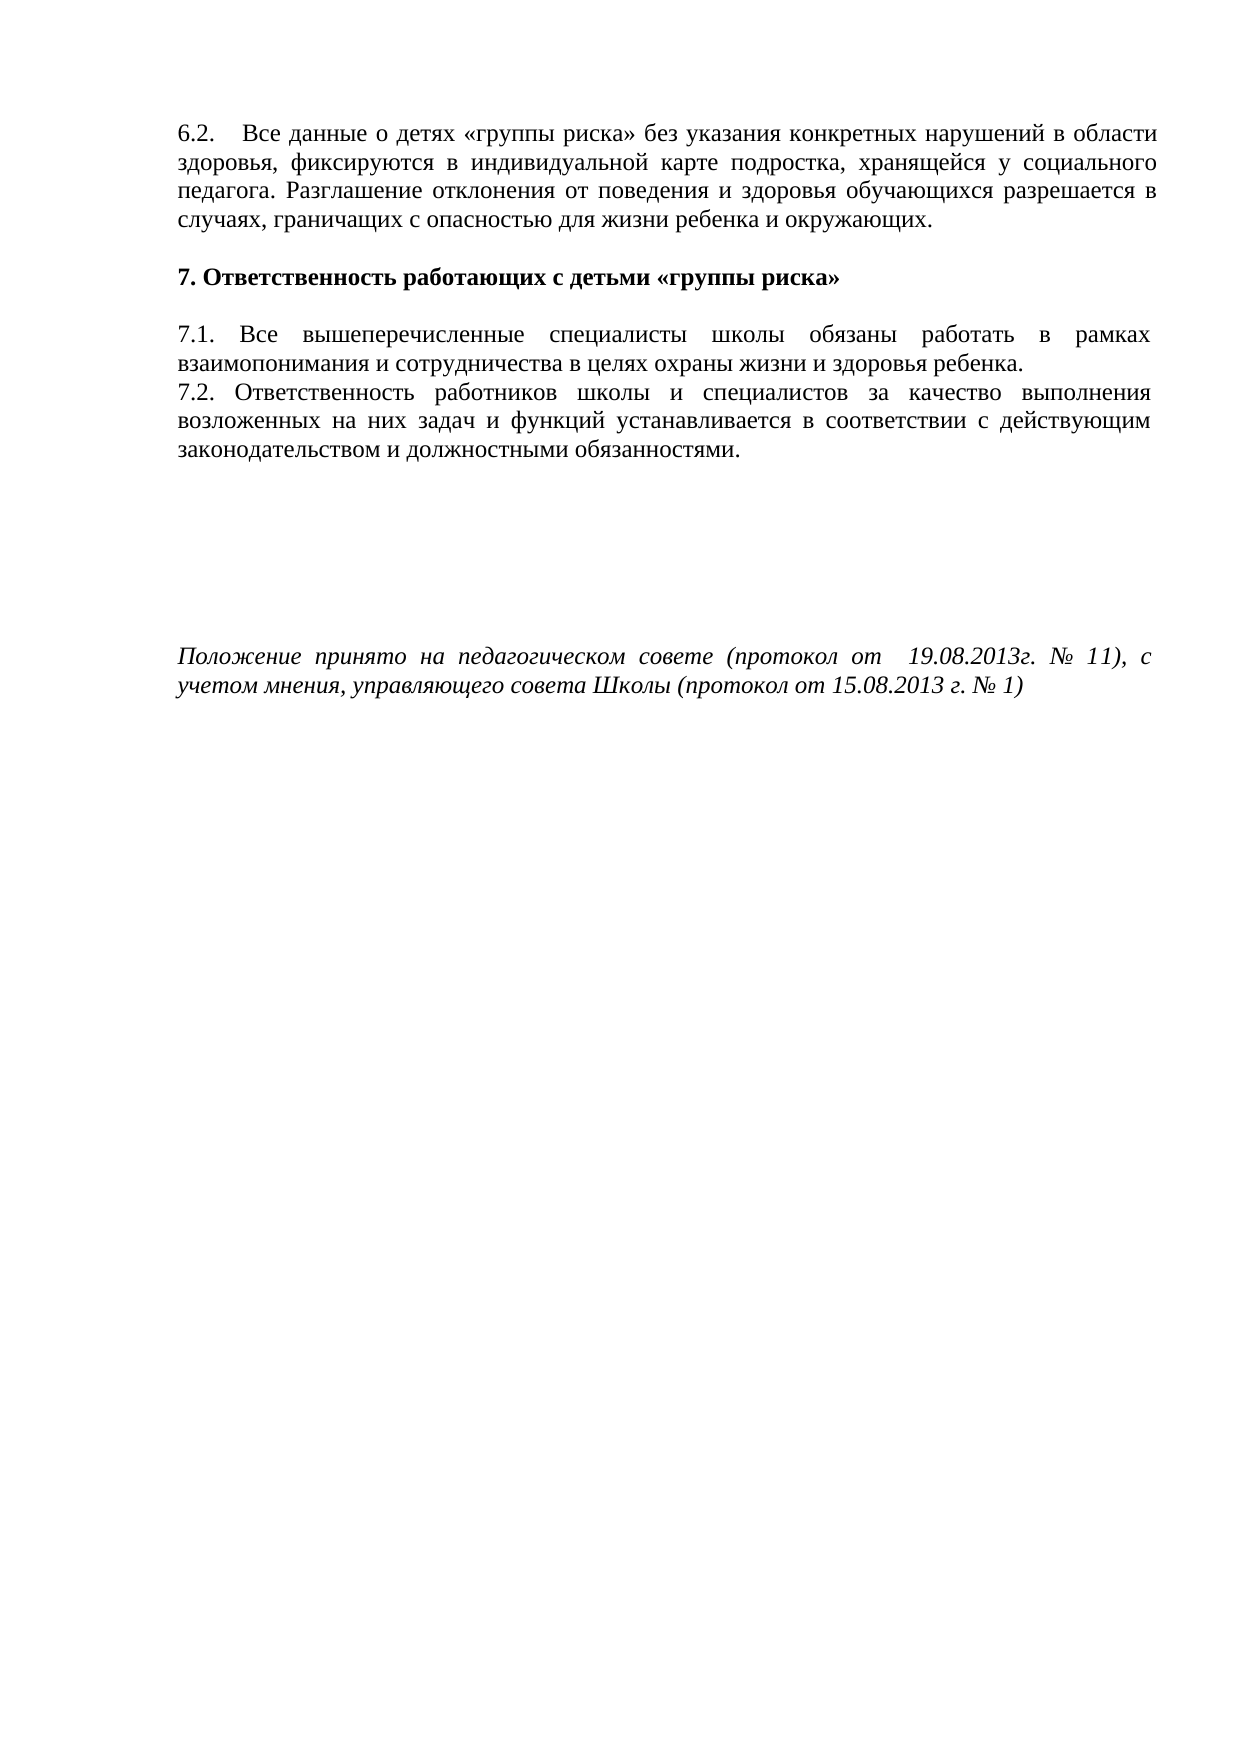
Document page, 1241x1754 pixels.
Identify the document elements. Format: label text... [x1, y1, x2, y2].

text Положение принято на педагогическом совете (протокол от 19.08.2013г. № 11), с учетом мнения, управляющего совета Школы (протокол от 15.08.2013 г. № 1) [177, 641, 1152, 698]
list Все данные о детях «группы риска» без указания конкретных нарушений в области здоровья, фиксируются в индивидуальной карте подростка, хранящейся у социального педагога. Разглашение отклонения от поведения и здоровья обучающихся разрешается в случаях, граничащих с опасностью для жизни ребенка и окружающих. [177, 118, 1158, 233]
text 7. Ответственность работающих с детьми «группы риска» [177, 262, 1152, 291]
text 7.2. Ответственность работников школы и специалистов за качество выполнения возложенных на них задач и функций устанавливается в соответствии с действующим законодательством и должностными обязанностями. [177, 377, 1152, 463]
text 7.1. Все вышеперечисленные специалисты школы обязаны работать в рамках взаимопонимания и сотрудничества в целях охраны жизни и здоровья ребенка. [177, 319, 1152, 377]
